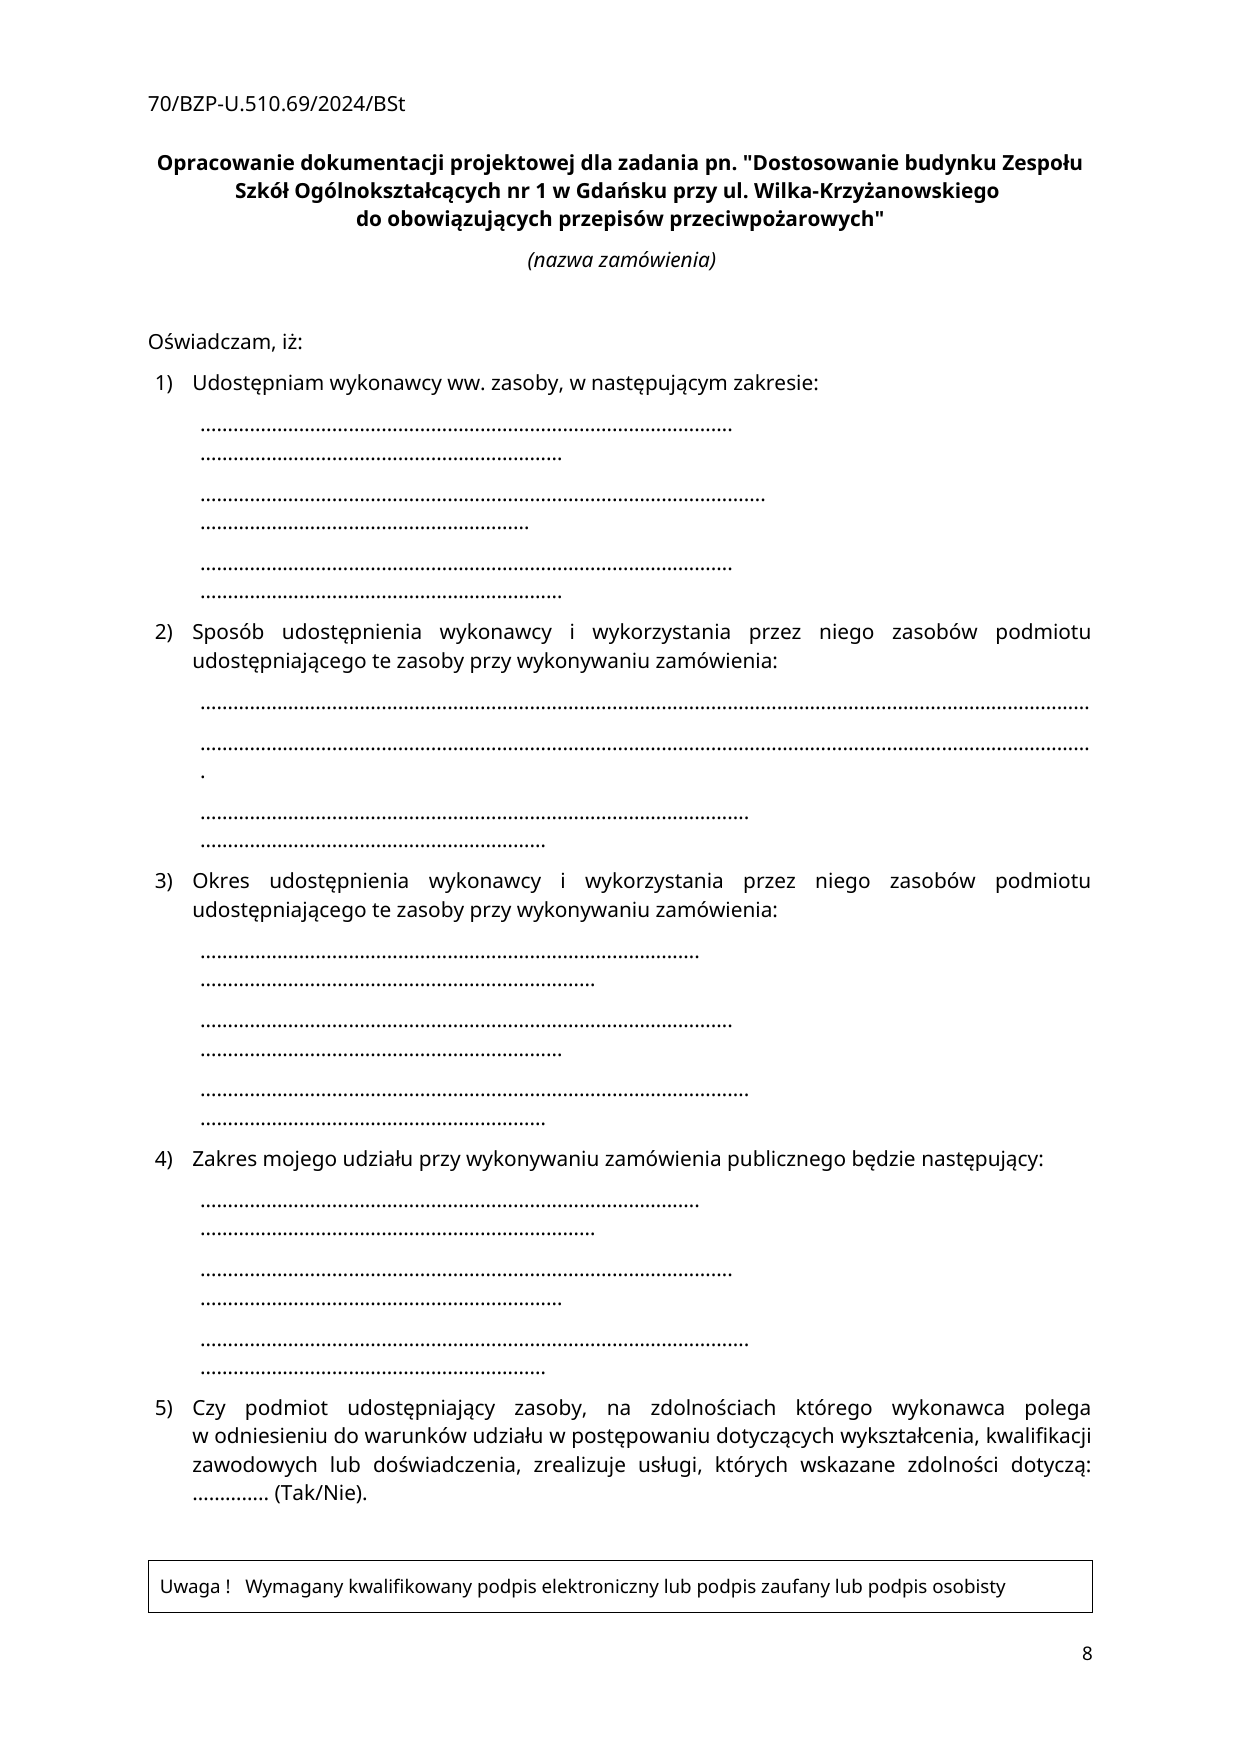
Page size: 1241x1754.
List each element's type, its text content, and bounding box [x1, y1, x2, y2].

text ……………………………………………………………………………………….……………………………………………………… [200, 1324, 1092, 1381]
text ………………………………………………………………………………………….…………………………………………………… [200, 479, 1092, 536]
table_header Uwaga ! Wymagany kwalifikowany podpis elektroniczny lub podpis zaufany lub podpis osobisty [149, 1561, 1092, 1612]
text …………………………………………………………………………………….………………………………………………………… [200, 409, 1092, 466]
list Udostępniam wykonawcy ww. zasoby, w następującym zakresie: [154, 368, 1092, 397]
text Opracowanie dokumentacji projektowej dla zadania pn. "Dostosowanie budynku Zespołu Szkół Ogólnokształcących nr 1 w Gdańsku przy ul. Wilka-Krzyżanowskiego do obowiązujących przepisów przeciwpożarowych" [148, 148, 1092, 233]
text Oświadczam, iż: [148, 327, 1092, 356]
text …………………………………………………………………………………….………………………………………………………… [200, 1254, 1092, 1311]
list Sposób udostępnienia wykonawcy i wykorzystania przez niego zasobów podmiotu udostępniającego te zasoby przy wykonywaniu zamówienia: [154, 617, 1092, 674]
text ………………………………………………………………………………………………………………………………………………. [200, 728, 1092, 784]
text …………………………………………………………………………………….………………………………………………………… [200, 548, 1092, 605]
list Zakres mojego udziału przy wykonywaniu zamówienia publicznego będzie następujący: [154, 1144, 1092, 1172]
text (nazwa zamówienia) [148, 246, 1092, 274]
list Czy podmiot udostępniający zasoby, na zdolnościach którego wykonawca polega w odniesieniu do warunków udziału w postępowaniu dotyczących wykształcenia, kwalifikacji zawodowych lub doświadczenia, zrealizuje usługi, których wskazane zdolności dotyczą: ………….. (Tak/Nie). [154, 1393, 1092, 1507]
text ……………………………………………………………………………….……………………………………………………………… [200, 936, 1092, 993]
text ……………………………………………………………………………………….……………………………………………………… [200, 1074, 1092, 1131]
list Okres udostępnienia wykonawcy i wykorzystania przez niego zasobów podmiotu udostępniającego te zasoby przy wykonywaniu zamówienia: [154, 866, 1092, 923]
text ……………………………………………………………………………………………………………………………………………… [200, 687, 1092, 715]
text …………………………………………………………………………………….………………………………………………………… [200, 1005, 1092, 1062]
text ……………………………………………………………………………………….……………………………………………………… [200, 797, 1092, 854]
text ……………………………………………………………………………….……………………………………………………………… [200, 1185, 1092, 1242]
